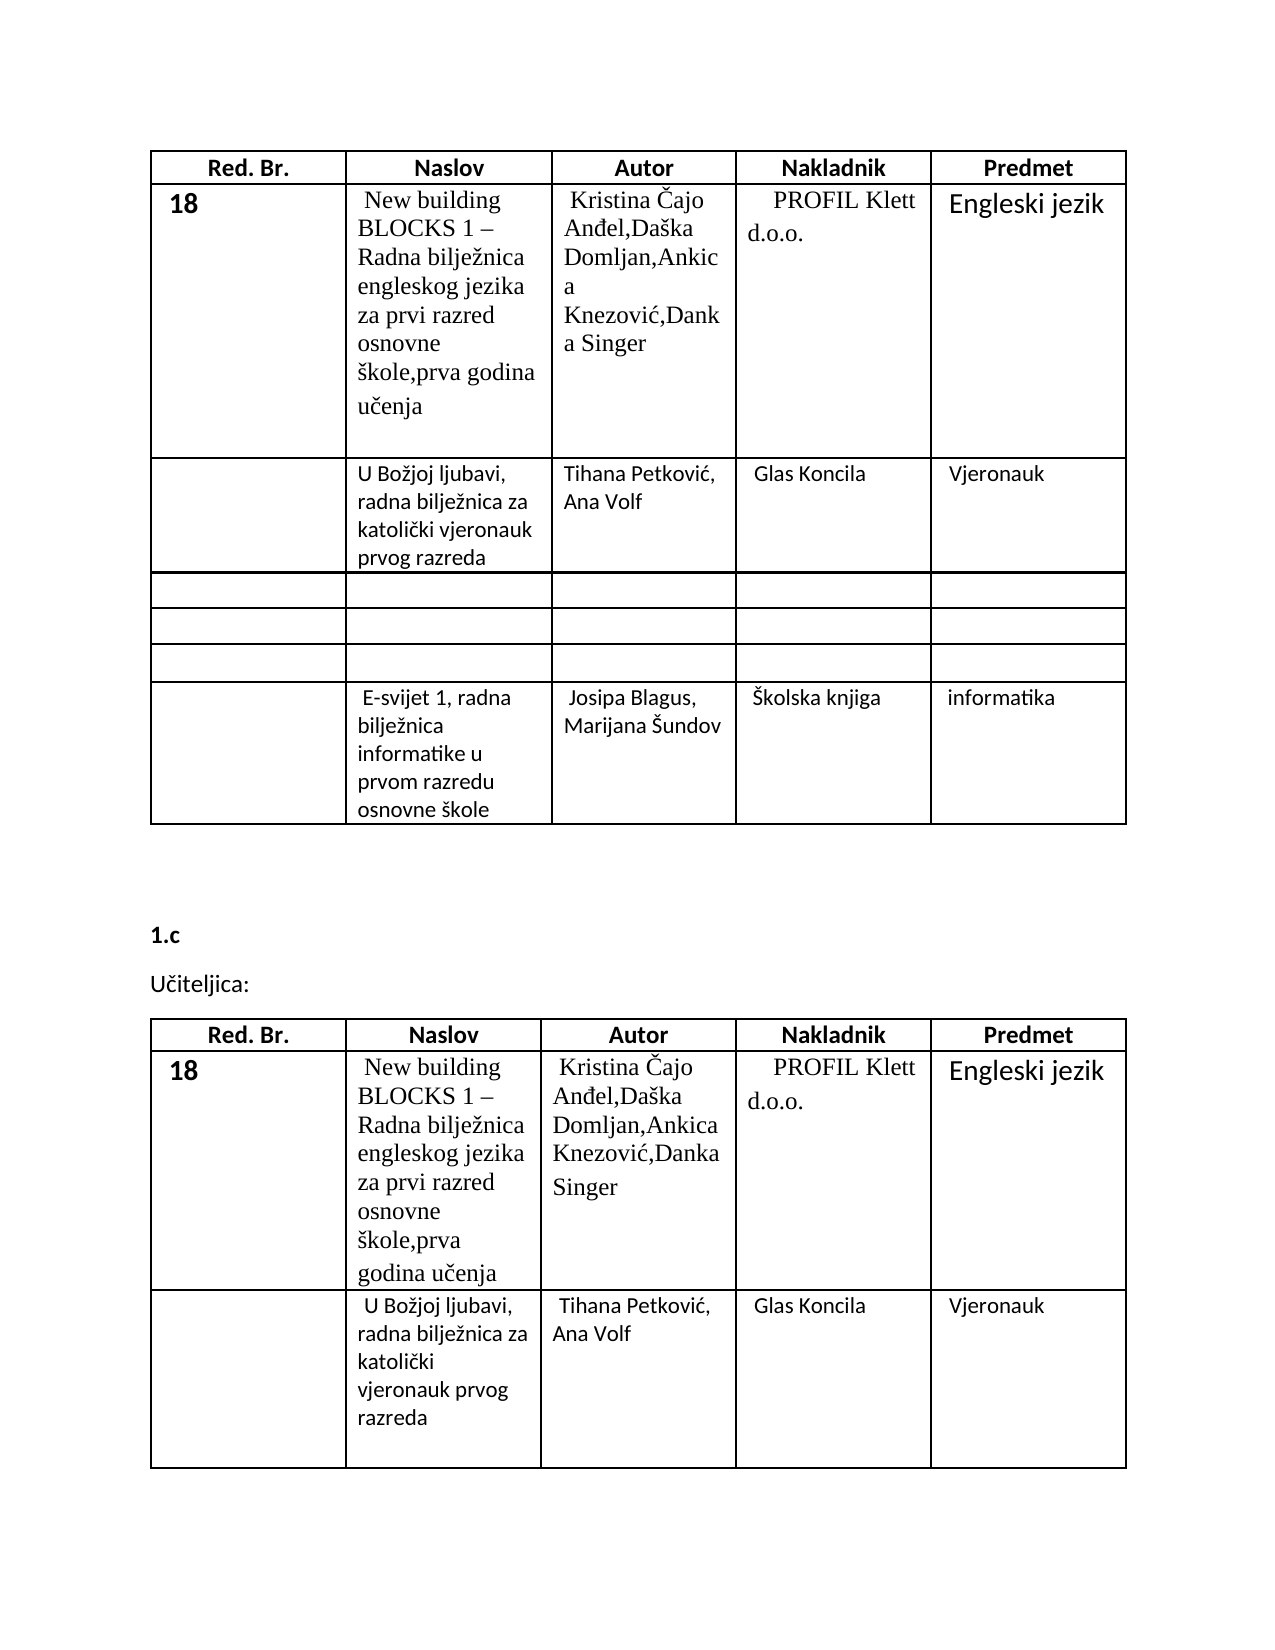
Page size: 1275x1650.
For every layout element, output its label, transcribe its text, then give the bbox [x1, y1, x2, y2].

table_cell [553, 609, 735, 643]
table_header Nakladnik [737, 152, 930, 183]
table_cell PROFIL Klett d.o.o. [737, 185, 930, 457]
table_cell [152, 574, 345, 607]
table_cell Glas Koncila [737, 459, 930, 571]
table_header Autor [542, 1020, 735, 1050]
table_cell [347, 645, 551, 681]
table_cell [347, 574, 551, 607]
table_cell [932, 574, 1125, 607]
table_header Red. Br. [152, 1020, 345, 1050]
table_cell U Božjoj ljubavi, radna bilježnica za katolički vjeronauk prvog razreda [347, 459, 551, 571]
table_cell [553, 645, 735, 681]
table_cell Glas Koncila [737, 1291, 930, 1467]
table_cell Josipa Blagus, Marijana Šundov [553, 683, 735, 823]
table_header Naslov [347, 152, 551, 183]
table_cell Vjeronauk [932, 459, 1125, 571]
table_cell New building BLOCKS 1 –Radna bilježnica engleskog jezika za prvi razred osnovne škole,prva godina učenja [347, 185, 551, 457]
table_cell [347, 609, 551, 643]
table_header Predmet [932, 1020, 1125, 1050]
table_cell Kristina Čajo Anđel,Daška Domljan,Ankica Knezović,Danka Singer [542, 1052, 735, 1289]
table_cell E-svijet 1, radna bilježnica informatike u prvom razredu osnovne škole [347, 683, 551, 823]
table_cell [932, 609, 1125, 643]
table_cell U Božjoj ljubavi, radna bilježnica za katolički vjeronauk prvog razreda [347, 1291, 540, 1467]
table_cell [737, 645, 930, 681]
table_cell [152, 1291, 345, 1467]
table_cell [152, 609, 345, 643]
table_header Autor [553, 152, 735, 183]
text Učiteljica: [150, 968, 1125, 999]
table_cell Engleski jezik [932, 185, 1125, 457]
table_header Predmet [932, 152, 1125, 183]
text 1.c [150, 919, 1125, 949]
table_cell Školska knjiga [737, 683, 930, 823]
table_cell New building BLOCKS 1 –Radna bilježnica engleskog jezika za prvi razred osnovne škole,prva godina učenja [347, 1052, 540, 1289]
table_cell [152, 683, 345, 823]
table_cell Kristina Čajo Anđel,Daška Domljan,Ankica Knezović,Danka Singer [553, 185, 735, 457]
table_cell 18 [152, 185, 345, 457]
table_cell Tihana Petković, Ana Volf [542, 1291, 735, 1467]
table_cell [152, 459, 345, 571]
table_cell [932, 645, 1125, 681]
table_cell [152, 645, 345, 681]
table_cell [737, 574, 930, 607]
table_header Naslov [347, 1020, 540, 1050]
table_cell [737, 609, 930, 643]
table_header Red. Br. [152, 152, 345, 183]
table_cell Vjeronauk [932, 1291, 1125, 1467]
table_cell [553, 574, 735, 607]
table_cell informatika [932, 683, 1125, 823]
table_header Nakladnik [737, 1020, 930, 1050]
table_cell 18 [152, 1052, 345, 1289]
table_cell PROFIL Klett d.o.o. [737, 1052, 930, 1289]
table_cell Tihana Petković, Ana Volf [553, 459, 735, 571]
table_cell Engleski jezik [932, 1052, 1125, 1289]
